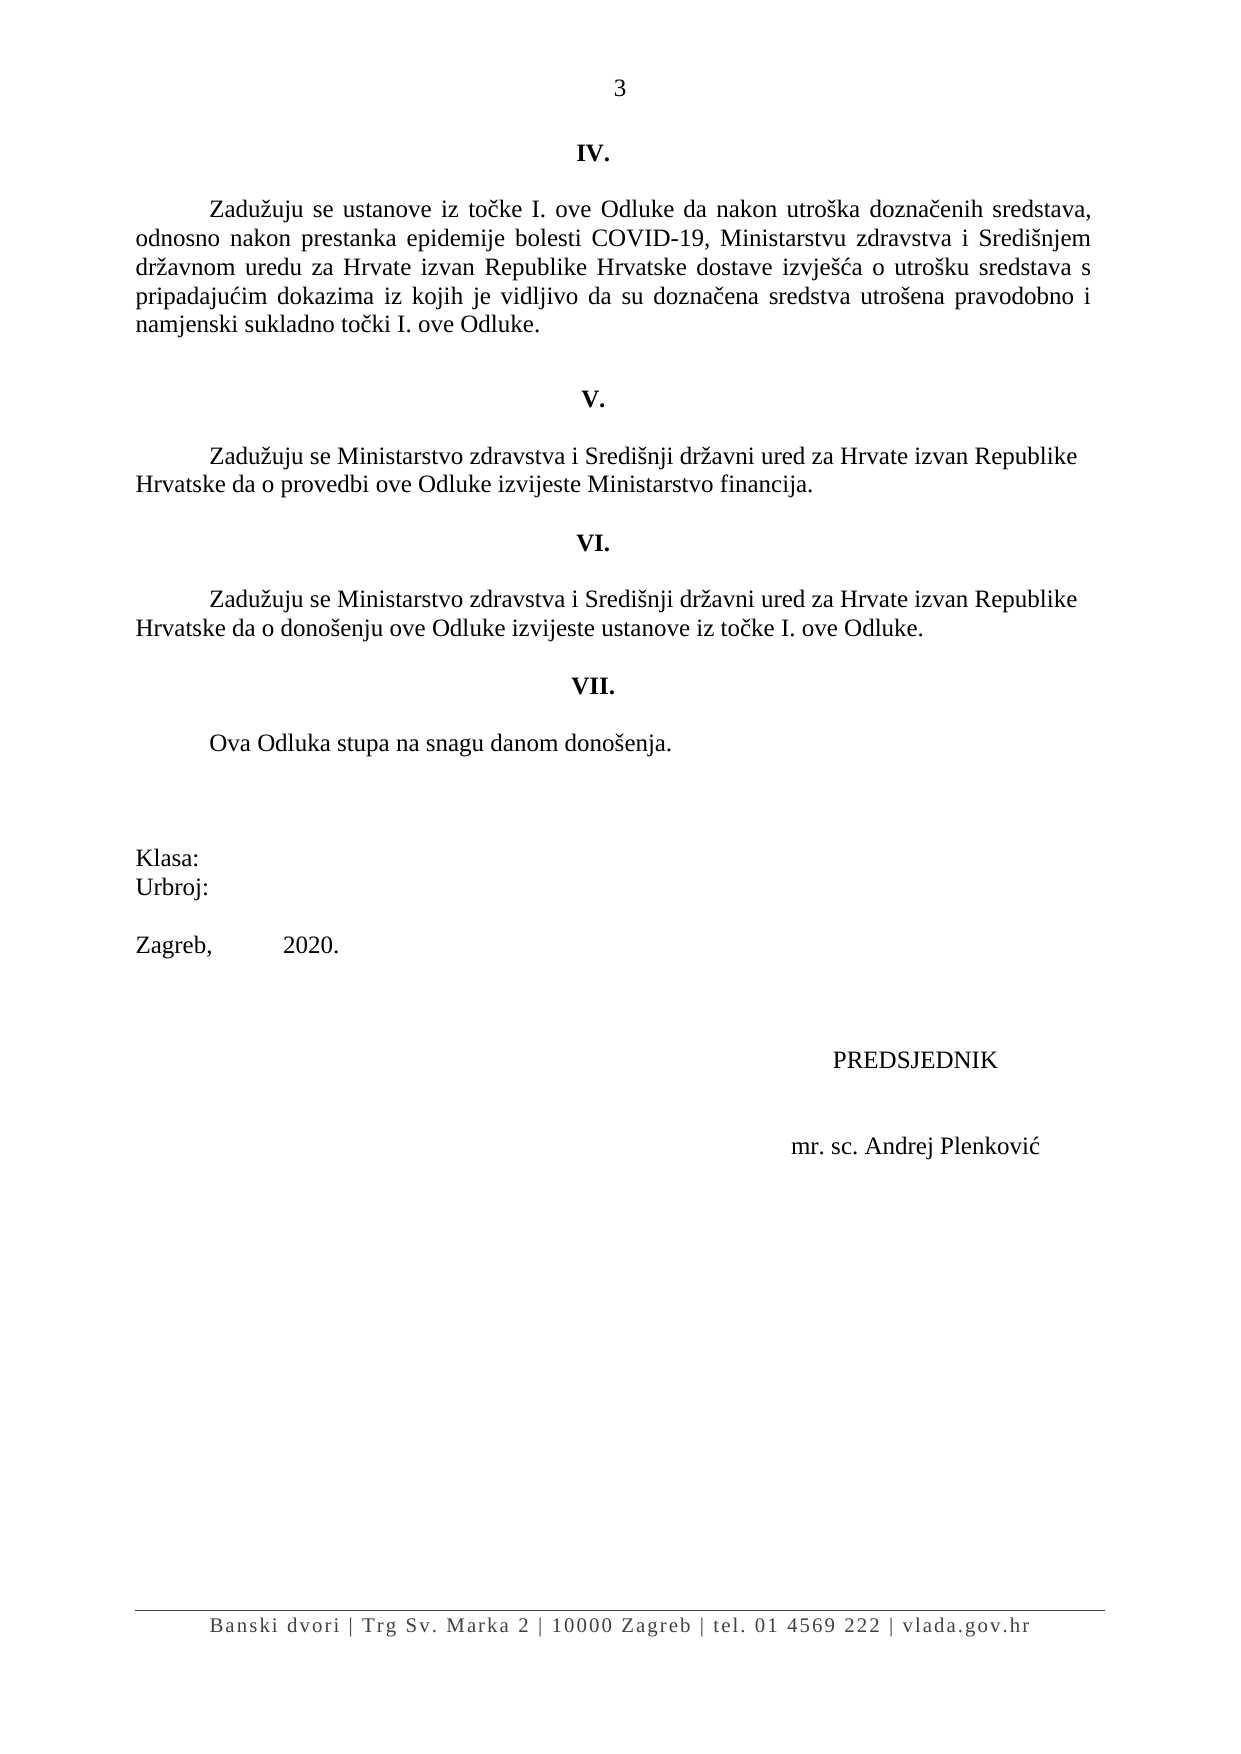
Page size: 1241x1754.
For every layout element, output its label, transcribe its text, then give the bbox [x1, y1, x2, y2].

text Ova Odluka stupa na snagu danom donošenja. [135, 728, 1105, 757]
text Zadužuju se Ministarstvo zdravstva i Središnji državni ured za Hrvate izvan Republike Hrvatske da o provedbi ove Odluke izvijeste Ministarstvo financija. [135, 441, 1105, 498]
text Urbroj: [135, 872, 1105, 901]
text Zadužuju se Ministarstvo zdravstva i Središnji državni ured za Hrvate izvan Republike Hrvatske da o donošenju ove Odluke izvijeste ustanove iz točke I. ove Odluke. [135, 584, 1105, 642]
text Klasa: [135, 843, 1105, 872]
text mr. sc. Andrej Plenković [781, 1131, 1050, 1160]
text Zadužuju se ustanove iz točke I. ove Odluke da nakon utroška doznačenih sredstava, odnosno nakon prestanka epidemije bolesti COVID-19, Ministarstvu zdravstva i Središnjem državnom uredu za Hrvate izvan Republike Hrvatske dostave izvješća o utrošku sredstava s pripadajućim dokazima iz kojih je vidljivo da su doznačena sredstva utrošena pravodobno i namjenski sukladno točki I. ove Odluke. [135, 194, 1092, 338]
subtitle IV. [135, 138, 1051, 166]
text PREDSJEDNIK [780, 1045, 1050, 1073]
text Zagreb, 2020. [135, 930, 1105, 958]
subtitle V. [135, 384, 1051, 412]
subtitle VII. [135, 671, 1051, 700]
subtitle VI. [135, 528, 1051, 556]
